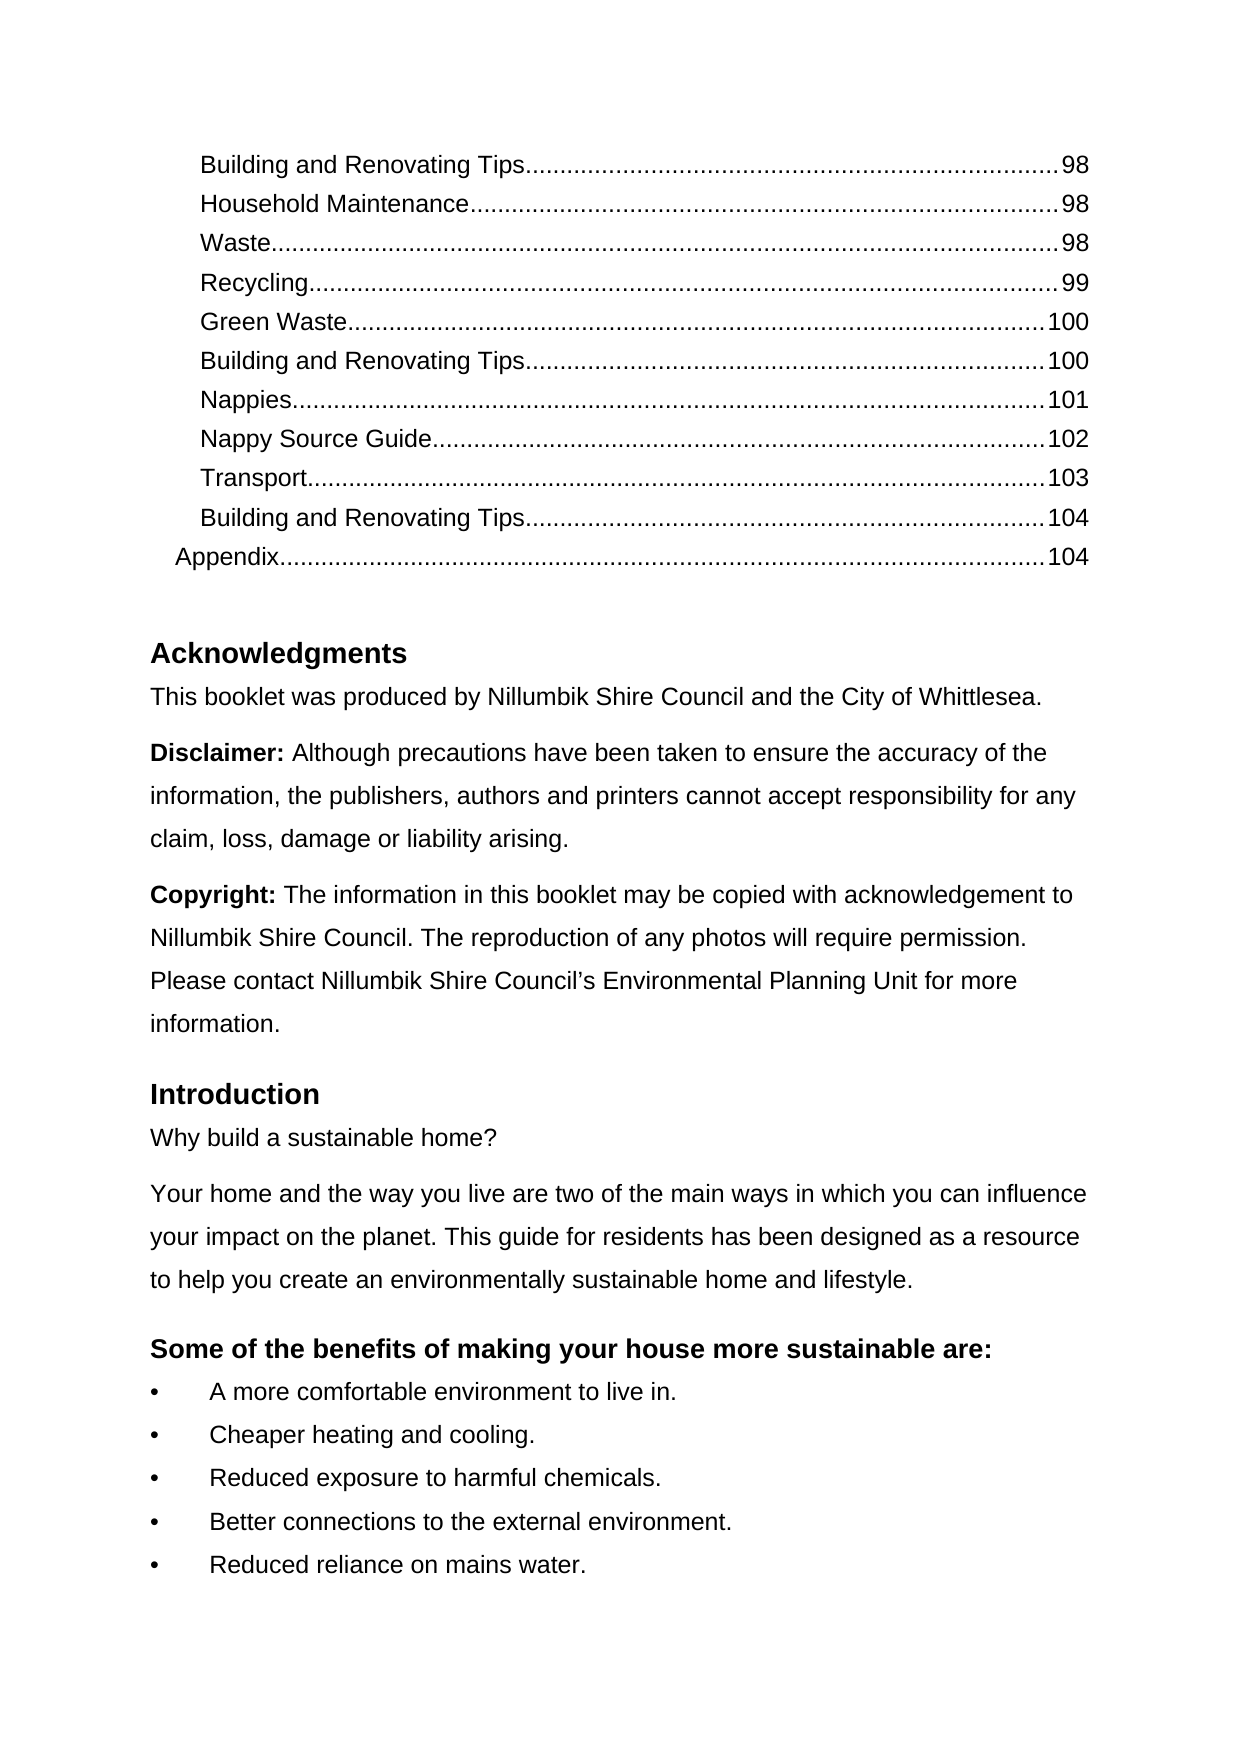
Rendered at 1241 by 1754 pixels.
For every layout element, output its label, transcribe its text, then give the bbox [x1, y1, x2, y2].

text Copyright: The information in this booklet may be copied with acknowledgement to Nillumbik Shire Council. The reproduction of any photos will require permission. Please contact Nillumbik Shire Council’s Environmental Planning Unit for more information. [150, 880, 1090, 1038]
list Better connections to the external environment. [150, 1507, 1090, 1535]
list Reduced reliance on mains water. [150, 1550, 1090, 1578]
subtitle Some of the benefits of making your house more sustainable are: [150, 1333, 1090, 1365]
list Reduced exposure to harmful chemicals. [150, 1463, 1090, 1492]
text Disclaimer: Although precautions have been taken to ensure the accuracy of the information, the publishers, authors and printers cannot accept responsibility for any claim, loss, damage or liability arising. [150, 738, 1090, 853]
text Why build a sustainable home? [150, 1123, 1090, 1152]
list A more comfortable environment to live in. [150, 1377, 1090, 1406]
text Your home and the way you live are two of the main ways in which you can influence your impact on the planet. This guide for residents has been designed as a resource to help you create an environmentally sustainable home and lifestyle. [150, 1179, 1090, 1294]
text This booklet was produced by Nillumbik Shire Council and the City of Whittlesea. [150, 682, 1090, 711]
subtitle Introduction [150, 1077, 1090, 1111]
subtitle Acknowledgments [150, 636, 1090, 670]
list Cheaper heating and cooling. [150, 1420, 1090, 1449]
